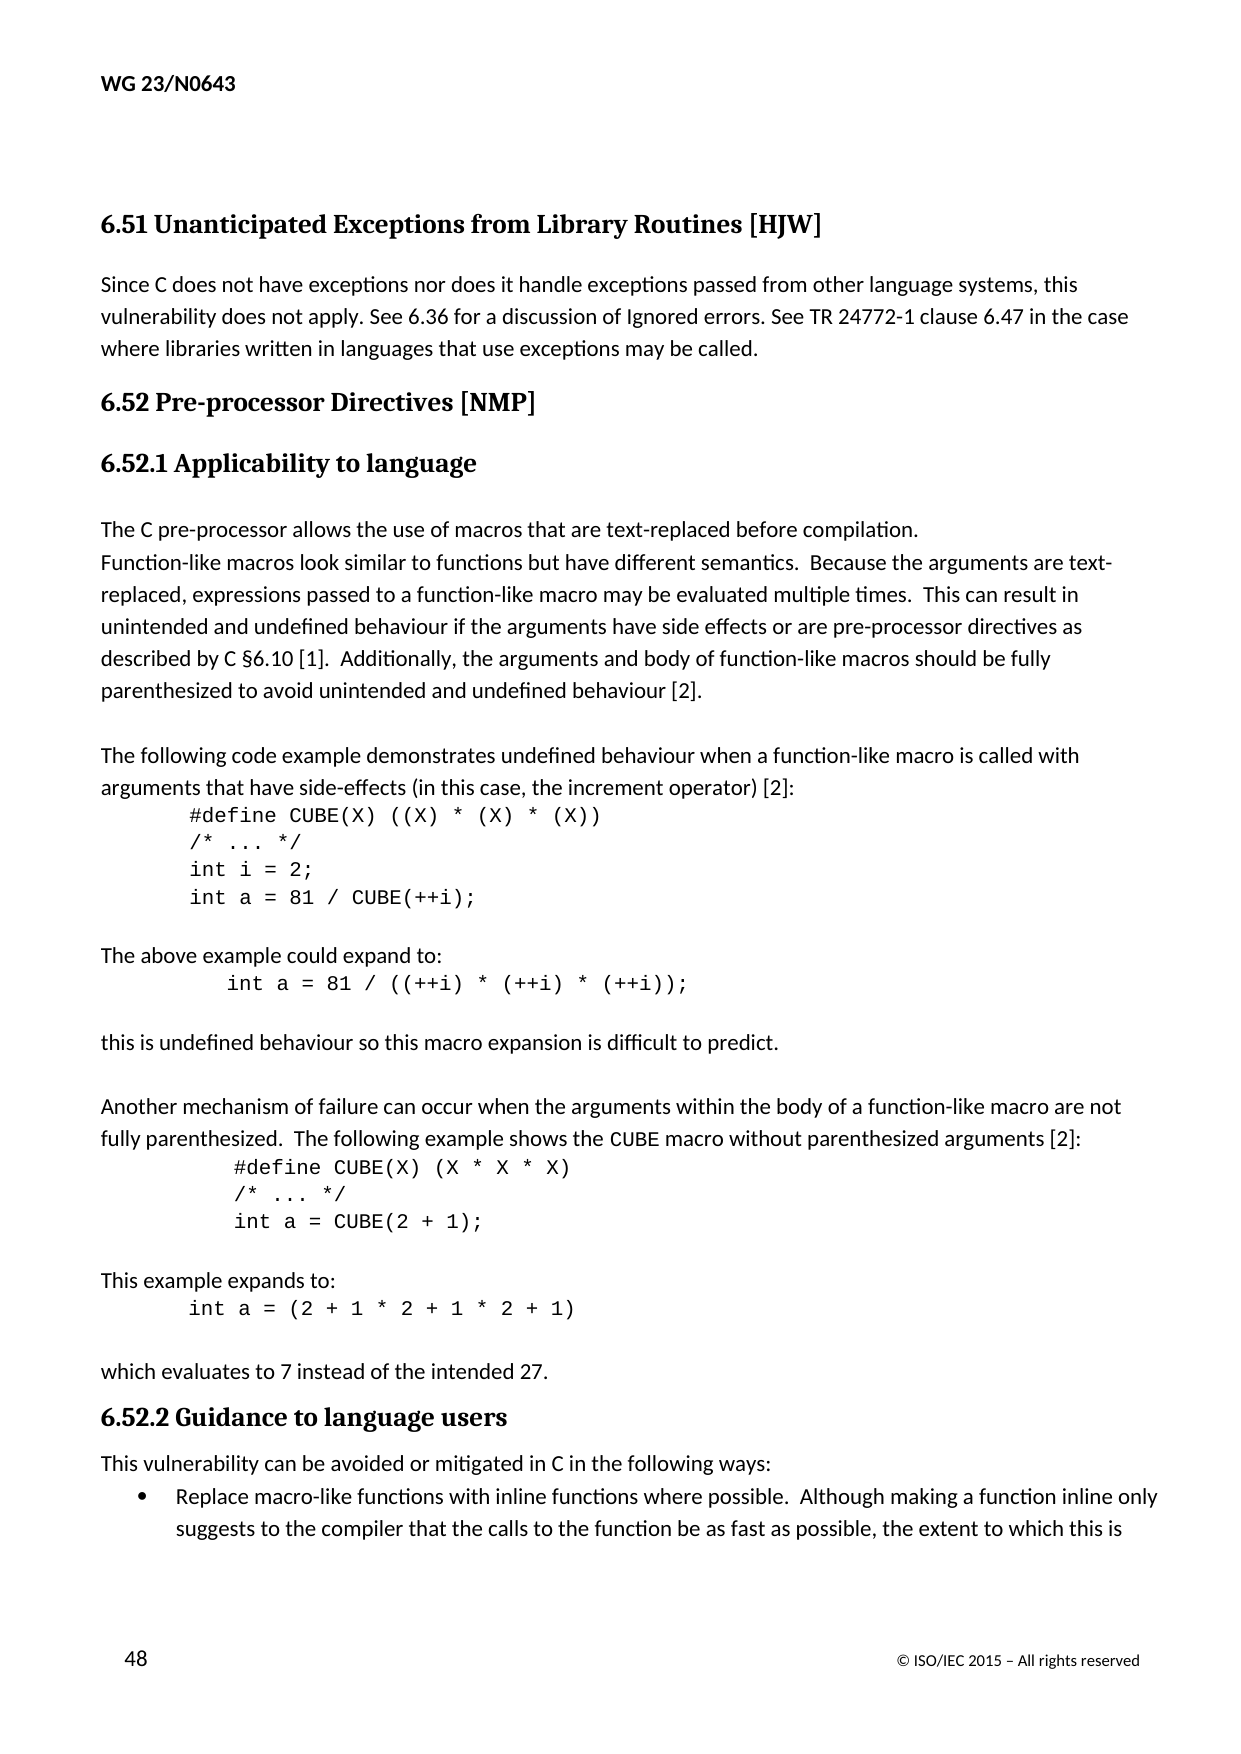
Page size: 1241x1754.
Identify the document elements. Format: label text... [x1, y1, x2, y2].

text int a = CUBE(2 + 1); [233, 1211, 1164, 1235]
text int i = 2; [189, 859, 1164, 883]
text /* ... */ [189, 832, 1164, 856]
text /* ... */ [233, 1184, 1164, 1208]
text which evaluates to 7 instead of the intended 27. [101, 1357, 1164, 1385]
subtitle 6.52 Pre-processor Directives [NMP] [101, 387, 1164, 418]
list Since C does not have exceptions nor does it handle exceptions passed from other language systems, this vulnerability does not apply. See 6.36 for a discussion of Ignored errors. See TR 24772-1 clause 6.47 in the case where libraries written in languages that use exceptions may be called. [101, 270, 1164, 362]
text This vulnerability can be avoided or mitigated in C in the following ways: [101, 1449, 1164, 1478]
subtitle 6.52.2 Guidance to language users [101, 1402, 1164, 1433]
text this is undefined behaviour so this macro expansion is difficult to predict. [101, 1028, 1164, 1056]
text The above example could expand to: [101, 941, 1164, 969]
subtitle 6.51 Unanticipated Exceptions from Library Routines [HJW] [101, 209, 1164, 240]
text Another mechanism of failure can occur when the arguments within the body of a function-like macro are not fully parenthesized. The following example shows the CUBE macro without parenthesized arguments [2]: [101, 1092, 1164, 1153]
text The C pre-processor allows the use of macros that are text-replaced before compilation. [101, 515, 1164, 543]
text The following code example demonstrates undefined behaviour when a function-like macro is called with arguments that have side-effects (in this case, the increment operator) [2]: [101, 741, 1164, 801]
text #define CUBE(X) ((X) * (X) * (X)) [189, 805, 1164, 829]
text This example expands to: [101, 1266, 1164, 1294]
text int a = (2 + 1 * 2 + 1 * 2 + 1) [101, 1298, 1164, 1322]
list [138, 1482, 1164, 1542]
text int a = 81 / CUBE(++i); [189, 887, 1164, 910]
text int a = 81 / ((++i) * (++i) * (++i)); [189, 973, 1164, 997]
text #define CUBE(X) (X * X * X) [233, 1157, 1164, 1181]
text Function-like macros look similar to functions but have different semantics. Because the arguments are text-replaced, expressions passed to a function-like macro may be evaluated multiple times. This can result in unintended and undefined behaviour if the arguments have side effects or are pre-processor directives as described by C §6.10 [1]. Additionally, the arguments and body of function-like macros should be fully parenthesized to avoid unintended and undefined behaviour [2]. [101, 548, 1164, 704]
subtitle 6.52.1 Applicability to language [101, 448, 1164, 479]
